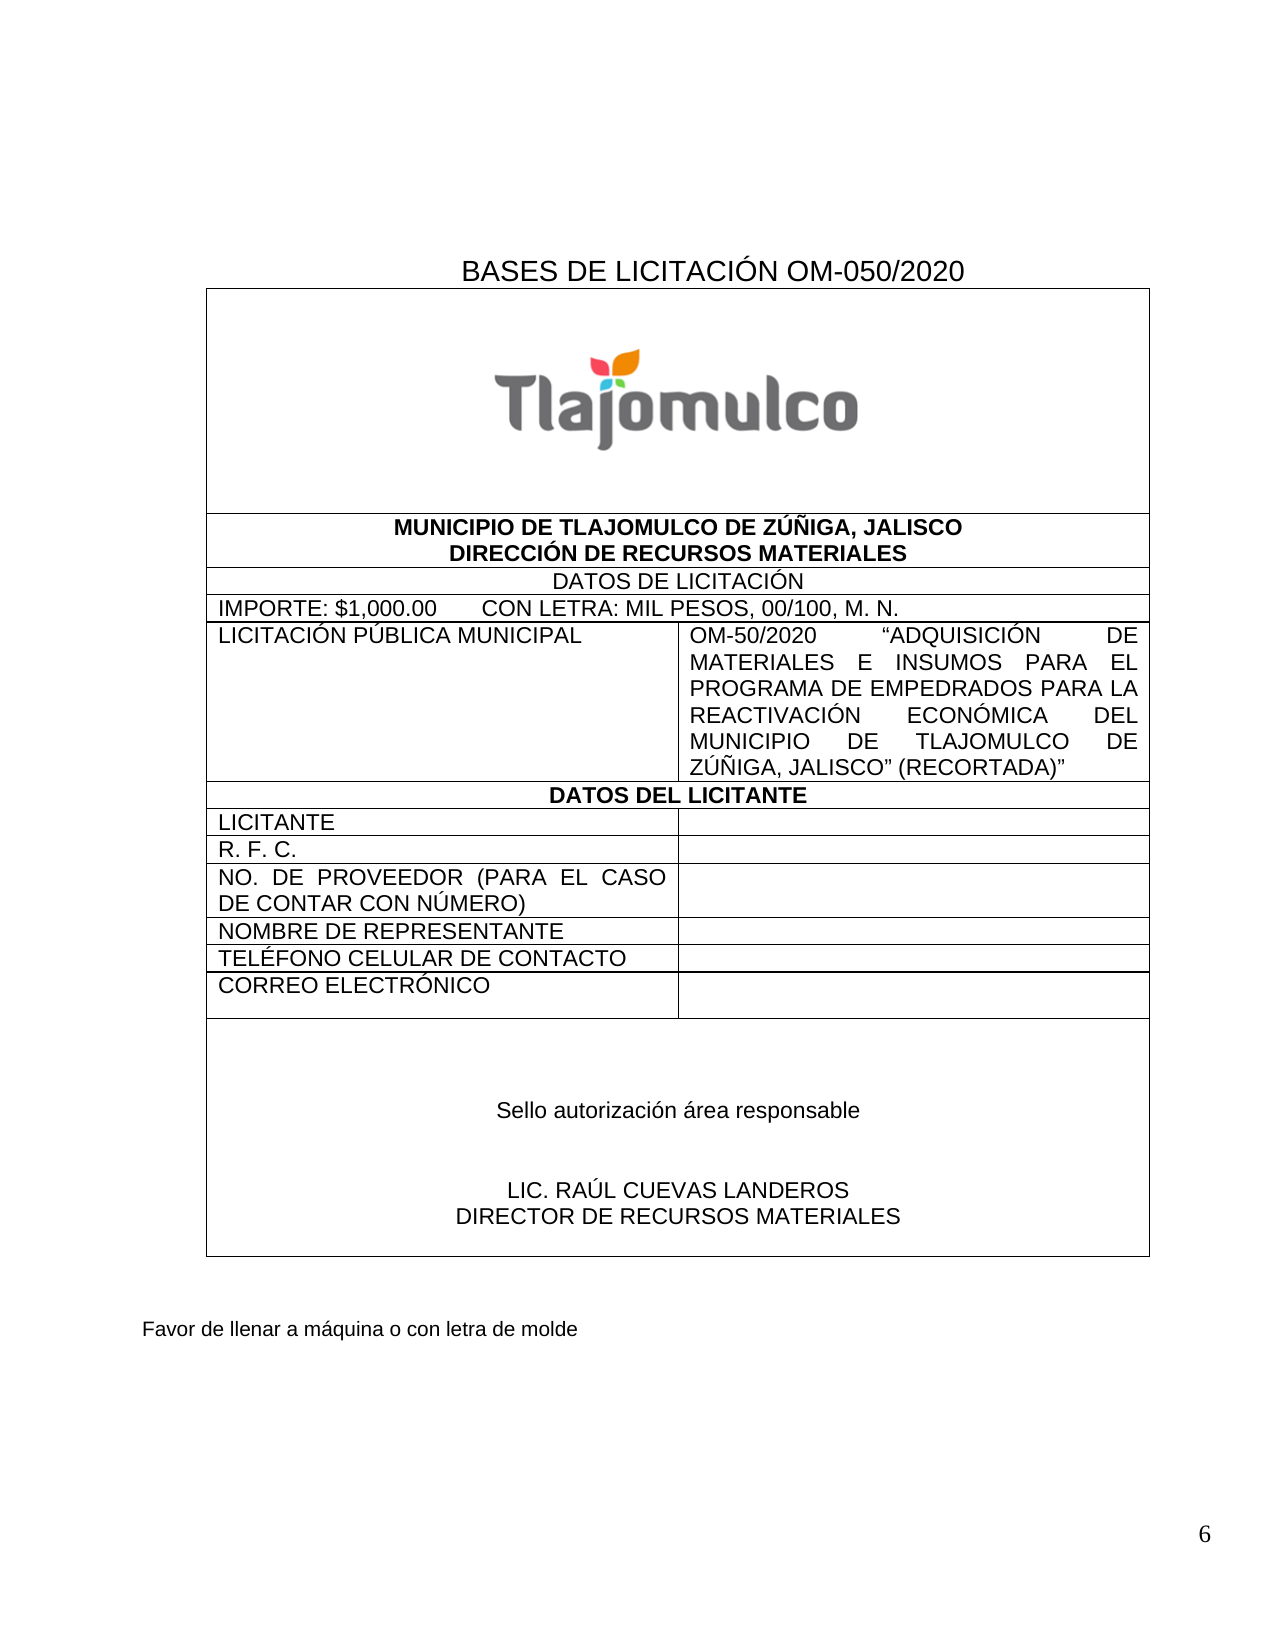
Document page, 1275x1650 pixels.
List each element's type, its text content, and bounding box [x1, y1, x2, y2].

table_cell NOMBRE DE REPRESENTANTE [207, 918, 678, 944]
table_cell IMPORTE: $1,000.00 CON LETRA: MIL PESOS, 00/100, M. N. [207, 595, 1149, 621]
text BASES DE LICITACIÓN OM-050/2020 [142, 254, 1211, 287]
table_cell [679, 918, 1149, 944]
table_cell LICITACIÓN PÚBLICA MUNICIPAL [207, 623, 678, 781]
table_cell TELÉFONO CELULAR DE CONTACTO [207, 945, 678, 971]
table_cell MUNICIPIO DE TLAJOMULCO DE ZÚÑIGA, JALISCO DIRECCIÓN DE RECURSOS MATERIALES [207, 514, 1149, 567]
table_cell CORREO ELECTRÓNICO [207, 973, 678, 1017]
table_cell [679, 836, 1149, 863]
table_cell [679, 945, 1149, 971]
table_cell [679, 864, 1149, 917]
table_cell DATOS DEL LICITANTE [207, 782, 1149, 808]
table_cell [679, 973, 1149, 1017]
table_cell R. F. C. [207, 836, 678, 863]
text Favor de llenar a máquina o con letra de molde [142, 1317, 1211, 1341]
picture [487, 341, 869, 461]
table_cell Sello autorización área responsable LIC. RAÚL CUEVAS LANDEROS DIRECTOR DE RECURSOS MATERIALES [207, 1019, 1149, 1256]
table_cell NO. DE PROVEEDOR (PARA EL CASO DE CONTAR CON NÚMERO) [207, 864, 678, 917]
table_cell DATOS DE LICITACIÓN [207, 568, 1149, 594]
table_cell OM-50/2020 “ADQUISICIÓN DE MATERIALES E INSUMOS PARA EL PROGRAMA DE EMPEDRADOS PARA LA REACTIVACIÓN ECONÓMICA DEL MUNICIPIO DE TLAJOMULCO DE ZÚÑIGA, JALISCO” (RECORTADA)” [679, 623, 1149, 781]
table_header [207, 289, 1149, 513]
table_cell [679, 809, 1149, 835]
table_cell LICITANTE [207, 809, 678, 835]
